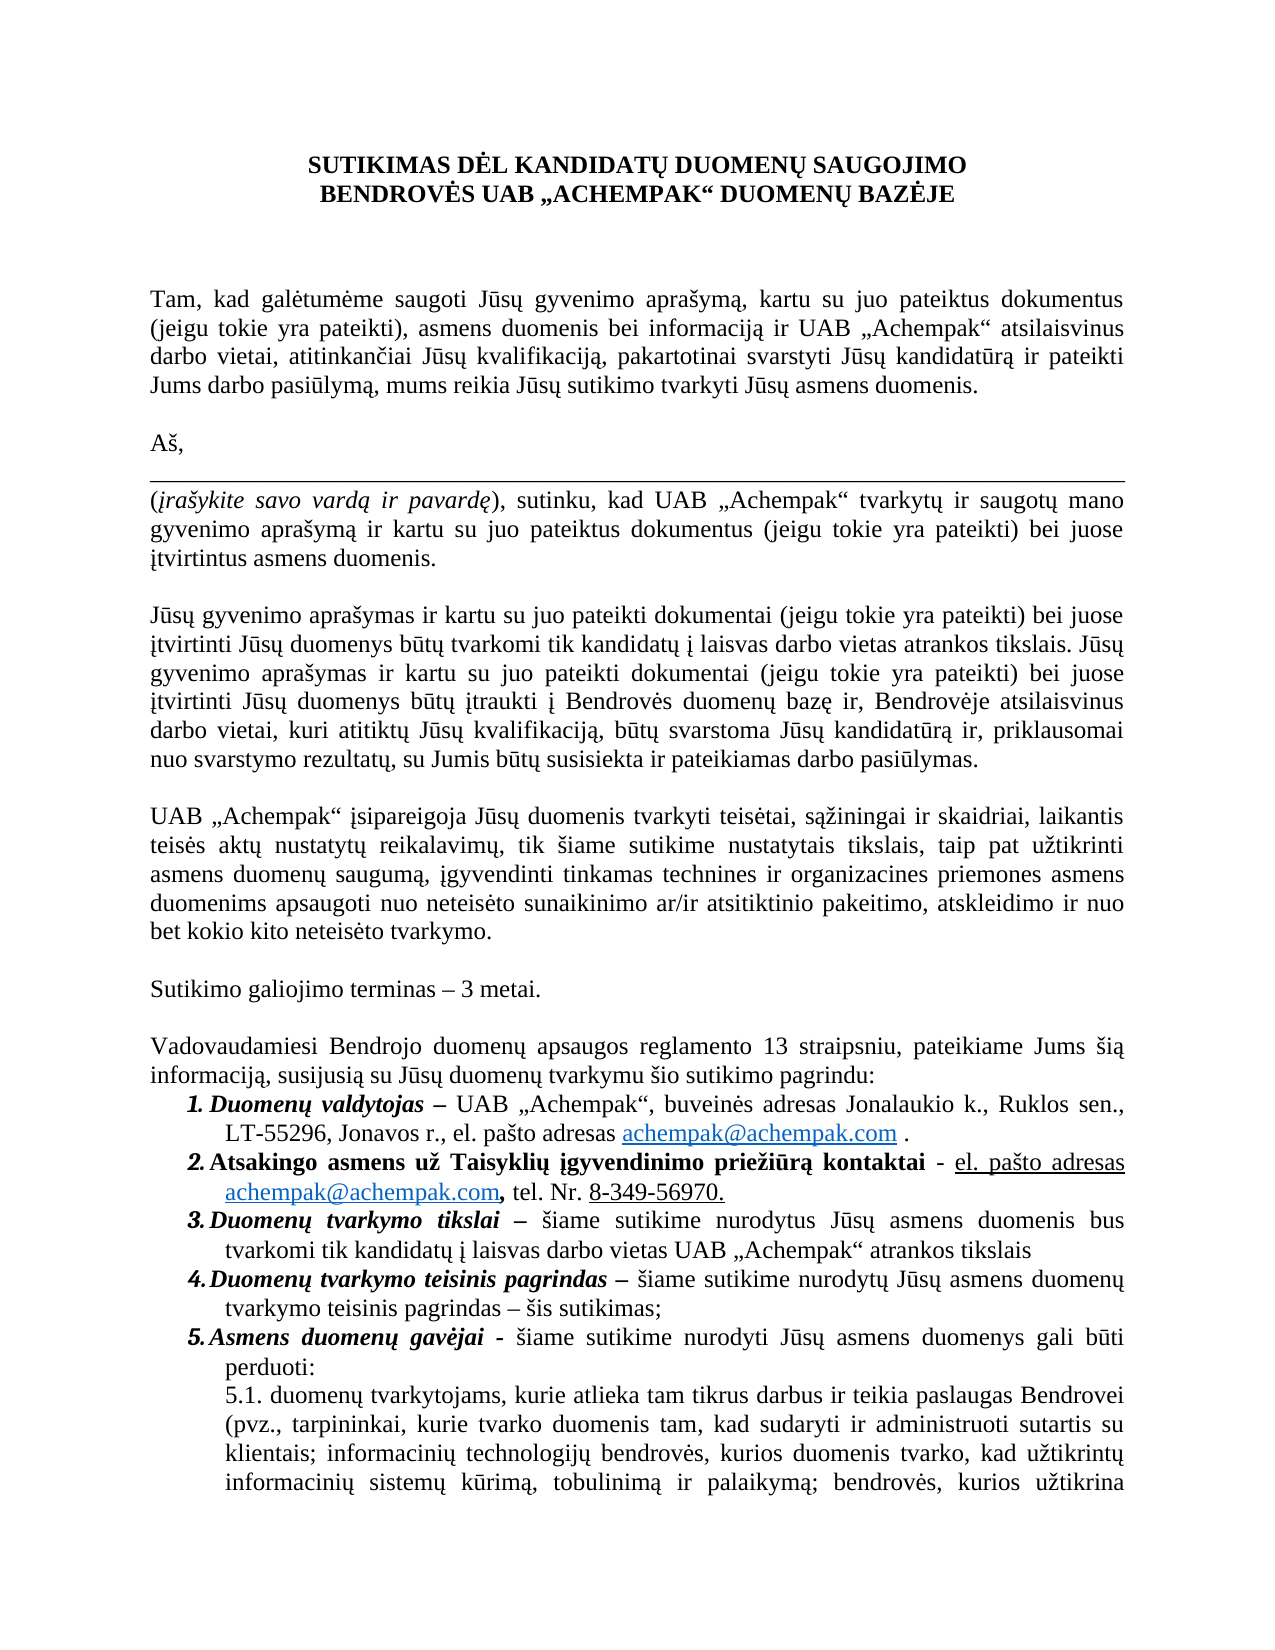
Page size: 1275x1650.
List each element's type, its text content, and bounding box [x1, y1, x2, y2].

list Atsakingo asmens už Taisyklių įgyvendinimo priežiūrą kontaktai - el. pašto adresas achempak@achempak.com, tel. Nr. 8-349-56970. [187, 1147, 1125, 1206]
list Duomenų tvarkymo teisinis pagrindas – šiame sutikime nurodytų Jūsų asmens duomenų tvarkymo teisinis pagrindas – šis sutikimas; [187, 1264, 1125, 1322]
text Aš, ______________________________________________________________________________ (įrašykite savo vardą ir pavardę), sutinku, kad UAB „Achempak“ tvarkytų ir saugotų mano gyvenimo aprašymą ir kartu su juo pateiktus dokumentus (jeigu tokie yra pateikti) bei juose įtvirtintus asmens duomenis. [150, 428, 1125, 481]
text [225, 1381, 1125, 1496]
text Jūsų gyvenimo aprašymas ir kartu su juo pateikti dokumentai (jeigu tokie yra pateikti) bei juose įtvirtinti Jūsų duomenys būtų tvarkomi tik kandidatų į laisvas darbo vietas atrankos tikslais. Jūsų gyvenimo aprašymas ir kartu su juo pateikti dokumentai (jeigu tokie yra pateikti) bei juose įtvirtinti Jūsų duomenys būtų įtraukti į Bendrovės duomenų bazę ir, Bendrovėje atsilaisvinus darbo vietai, kuri atitiktų Jūsų kvalifikaciją, būtų svarstoma Jūsų kandidatūrą ir, priklausomai nuo svarstymo rezultatų, su Jumis būtų susisiekta ir pateikiamas darbo pasiūlymas. [150, 600, 1125, 773]
list Duomenų valdytojas – UAB „Achempak“, buveinės adresas Jonalaukio k., Ruklos sen., LT-55296, Jonavos r., el. pašto adresas achempak@achempak.com . [187, 1089, 1125, 1147]
text Sutikimo galiojimo terminas – 3 metai. [150, 974, 1125, 1003]
list Duomenų tvarkymo tikslai – šiame sutikime nurodytus Jūsų asmens duomenis bus tvarkomi tik kandidatų į laisvas darbo vietas UAB „Achempak“ atrankos tikslais [187, 1206, 1125, 1264]
text Tam, kad galėtumėme saugoti Jūsų gyvenimo aprašymą, kartu su juo pateiktus dokumentus (jeigu tokie yra pateikti), asmens duomenis bei informaciją ir UAB „Achempak“ atsilaisvinus darbo vietai, atitinkančiai Jūsų kvalifikaciją, pakartotinai svarstyti Jūsų kandidatūrą ir pateikti Jums darbo pasiūlymą, mums reikia Jūsų sutikimo tvarkyti Jūsų asmens duomenis. [150, 284, 1125, 399]
text SUTIKIMAS DĖL KANDIDATŲ DUOMENŲ SAUGOJIMO [150, 150, 1125, 179]
list Asmens duomenų gavėjai - šiame sutikime nurodyti Jūsų asmens duomenys gali būti perduoti: [187, 1322, 1125, 1381]
text BENDROVĖS UAB „ACHEMPAK“ DUOMENŲ BAZĖJE [150, 179, 1125, 207]
text Vadovaudamiesi Bendrojo duomenų apsaugos reglamento 13 straipsniu, pateikiame Jums šią informaciją, susijusią su Jūsų duomenų tvarkymu šio sutikimo pagrindu: [150, 1031, 1125, 1089]
text Aš, ______________________________________________________________________________ (įrašykite savo vardą ir pavardę), sutinku, kad UAB „Achempak“ tvarkytų ir saugotų mano gyvenimo aprašymą ir kartu su juo pateiktus dokumentus (jeigu tokie yra pateikti) bei juose įtvirtintus asmens duomenis. [150, 482, 1125, 571]
text UAB „Achempak“ įsipareigoja Jūsų duomenis tvarkyti teisėtai, sąžiningai ir skaidriai, laikantis teisės aktų nustatytų reikalavimų, tik šiame sutikime nustatytais tikslais, taip pat užtikrinti asmens duomenų saugumą, įgyvendinti tinkamas technines ir organizacines priemones asmens duomenims apsaugoti nuo neteisėto sunaikinimo ar/ir atsitiktinio pakeitimo, atskleidimo ir nuo bet kokio kito neteisėto tvarkymo. [150, 801, 1125, 945]
